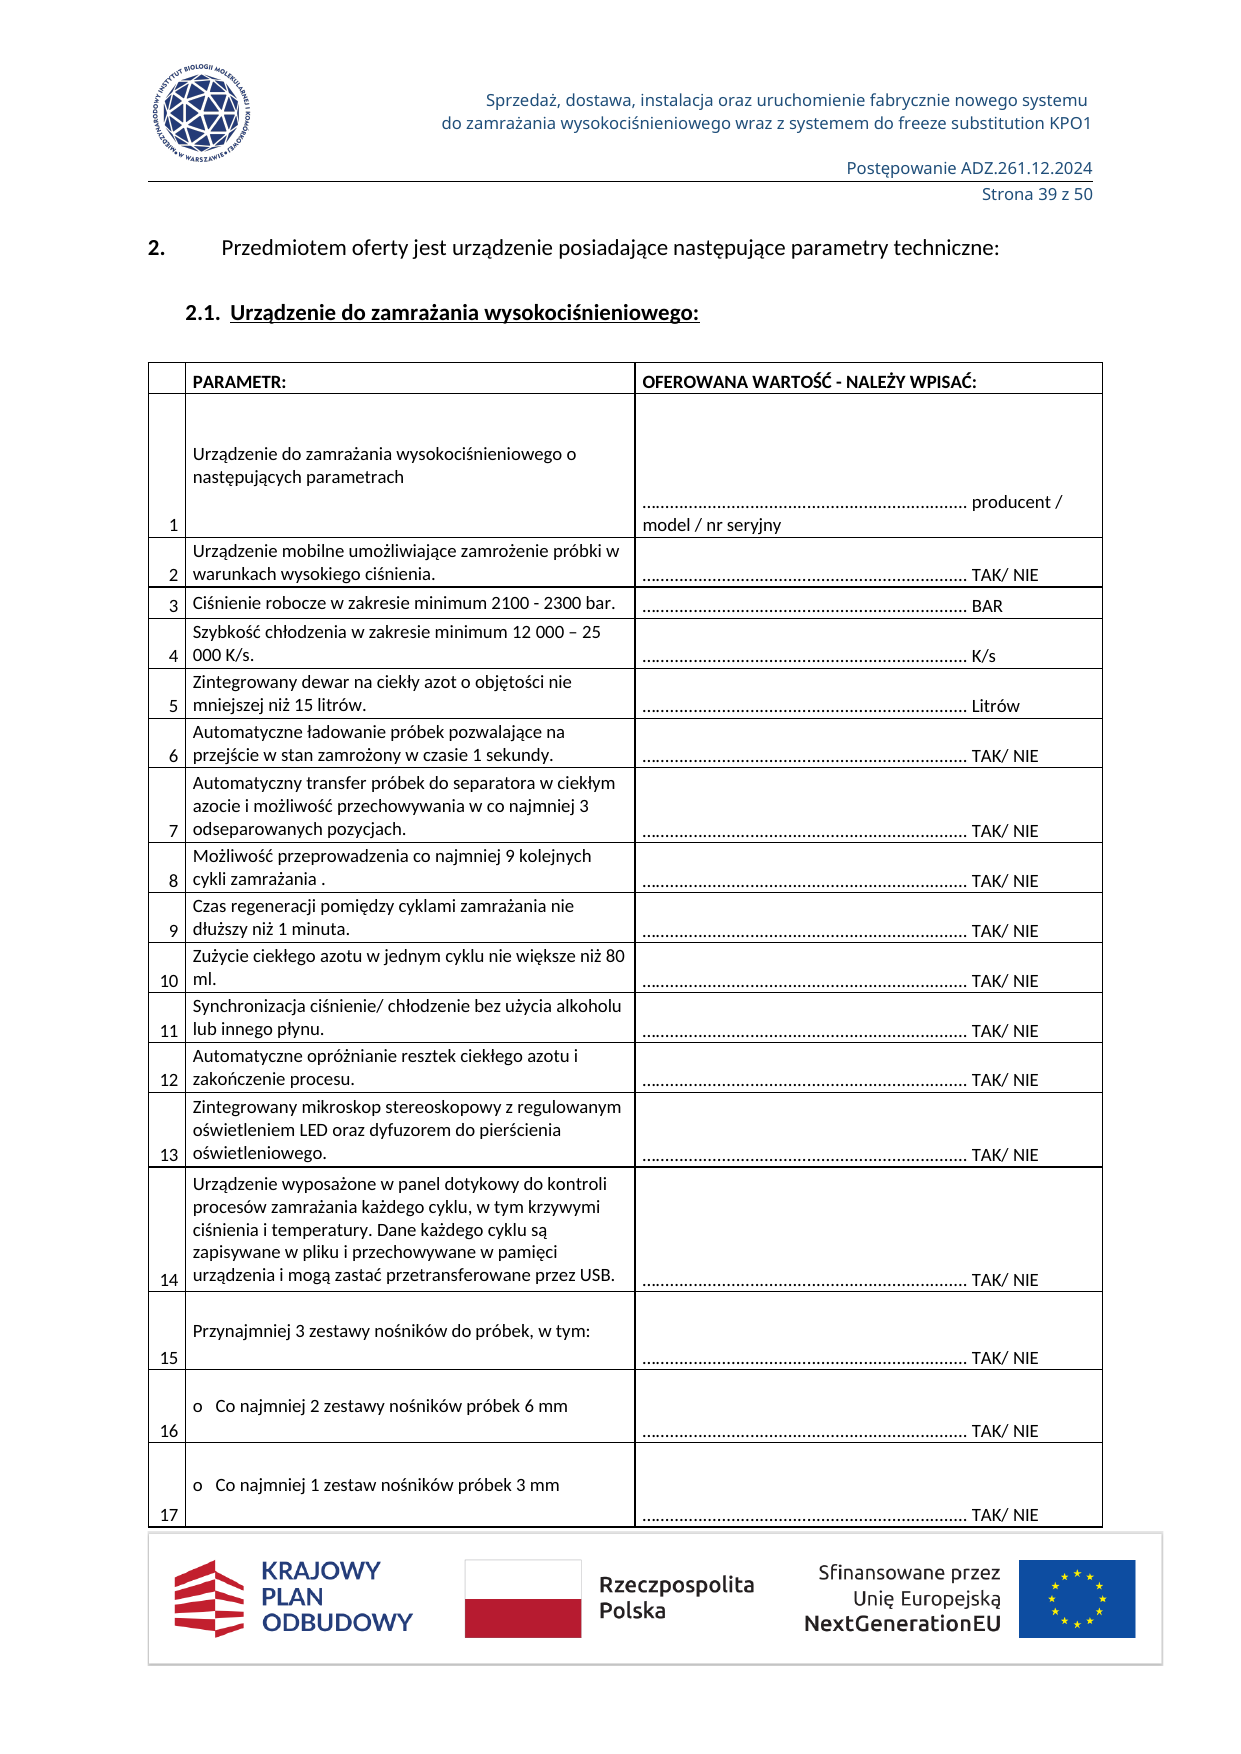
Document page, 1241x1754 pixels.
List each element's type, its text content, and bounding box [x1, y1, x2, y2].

table_cell Ciśnienie robocze w zakresie minimum 2100 - 2300 bar. [186, 588, 634, 618]
table_cell Automatyczne ładowanie próbek pozwalające na przejście w stan zamrożony w czasie 1 sekundy. [186, 719, 634, 767]
table_cell 10 [149, 943, 185, 992]
table_cell ….................................................................. TAK/ NIE [636, 538, 1102, 586]
table_cell ….................................................................. TAK/ NIE [636, 719, 1102, 767]
table_cell Urządzenie do zamrażania wysokociśnieniowego o następujących parametrach [186, 394, 634, 537]
table_cell 14 [149, 1168, 185, 1291]
table_cell ….................................................................. TAK/ NIE [636, 1168, 1102, 1291]
table_cell 16 [149, 1370, 185, 1442]
table_cell ….................................................................. TAK/ NIE [636, 893, 1102, 942]
table_cell ….................................................................. TAK/ NIE [636, 1093, 1102, 1166]
table_cell 1 [149, 394, 185, 537]
table_cell Synchronizacja ciśnienie/ chłodzenie bez użycia alkoholu lub innego płynu. [186, 993, 634, 1042]
table_cell ….................................................................. TAK/ NIE [636, 1370, 1102, 1442]
table_cell Przynajmniej 3 zestawy nośników do próbek, w tym: [186, 1292, 634, 1369]
table_cell o Co najmniej 1 zestaw nośników próbek 3 mm [186, 1443, 634, 1526]
table_cell ….................................................................. TAK/ NIE [636, 1292, 1102, 1369]
picture [147, 1531, 1164, 1666]
list Przedmiotem oferty jest urządzenie posiadające następujące parametry techniczne: [148, 233, 1093, 261]
table_cell 3 [149, 588, 185, 618]
table_cell 17 [149, 1443, 185, 1526]
picture [151, 61, 254, 165]
table_cell Automatyczny transfer próbek do separatora w ciekłym azocie i możliwość przechowywania w co najmniej 3 odseparowanych pozycjach. [186, 768, 634, 842]
table_cell 7 [149, 768, 185, 842]
table_cell 9 [149, 893, 185, 942]
table_cell ….................................................................. TAK/ NIE [636, 768, 1102, 842]
table_cell 15 [149, 1292, 185, 1369]
list Urządzenie do zamrażania wysokociśnieniowego: [185, 298, 1093, 326]
table_cell Zintegrowany dewar na ciekły azot o objętości nie mniejszej niż 15 litrów. [186, 669, 634, 717]
table_cell Możliwość przeprowadzenia co najmniej 9 kolejnych cykli zamrażania . [186, 843, 634, 892]
table_cell ….................................................................. producent / model / nr seryjny [636, 394, 1102, 537]
table_cell Szybkość chłodzenia w zakresie minimum 12 000 – 25 000 K/s. [186, 619, 634, 667]
table_cell Urządzenie mobilne umożliwiające zamrożenie próbki w warunkach wysokiego ciśnienia. [186, 538, 634, 586]
table_cell Czas regeneracji pomiędzy cyklami zamrażania nie dłuższy niż 1 minuta. [186, 893, 634, 942]
table_cell ….................................................................. TAK/ NIE [636, 943, 1102, 992]
table_cell ….................................................................. BAR [636, 588, 1102, 618]
table_cell o Co najmniej 2 zestawy nośników próbek 6 mm [186, 1370, 634, 1442]
table_cell ….................................................................. TAK/ NIE [636, 843, 1102, 892]
table_cell Zużycie ciekłego azotu w jednym cyklu nie większe niż 80 ml. [186, 943, 634, 992]
table_cell 12 [149, 1043, 185, 1092]
table_cell Automatyczne opróżnianie resztek ciekłego azotu i zakończenie procesu. [186, 1043, 634, 1092]
table_cell 2 [149, 538, 185, 586]
table_cell 6 [149, 719, 185, 767]
table_cell 11 [149, 993, 185, 1042]
table_cell ….................................................................. TAK/ NIE [636, 1443, 1102, 1526]
table_header PARAMETR: [186, 363, 634, 393]
table_header [149, 363, 185, 393]
table_cell 4 [149, 619, 185, 667]
table_cell 5 [149, 669, 185, 717]
table_cell ….................................................................. TAK/ NIE [636, 1043, 1102, 1092]
table_cell 13 [149, 1093, 185, 1166]
table_cell 8 [149, 843, 185, 892]
table_cell ….................................................................. Litrów [636, 669, 1102, 717]
table_cell ….................................................................. TAK/ NIE [636, 993, 1102, 1042]
table_cell Zintegrowany mikroskop stereoskopowy z regulowanym oświetleniem LED oraz dyfuzorem do pierścienia oświetleniowego. [186, 1093, 634, 1166]
table_cell Urządzenie wyposażone w panel dotykowy do kontroli procesów zamrażania każdego cyklu, w tym krzywymi ciśnienia i temperatury. Dane każdego cyklu są zapisywane w pliku i przechowywane w pamięci urządzenia i mogą zastać przetransferowane przez USB. [186, 1168, 634, 1291]
table_header OFEROWANA WARTOŚĆ - NALEŻY WPISAĆ: [636, 363, 1102, 393]
table_cell ….................................................................. K/s [636, 619, 1102, 667]
